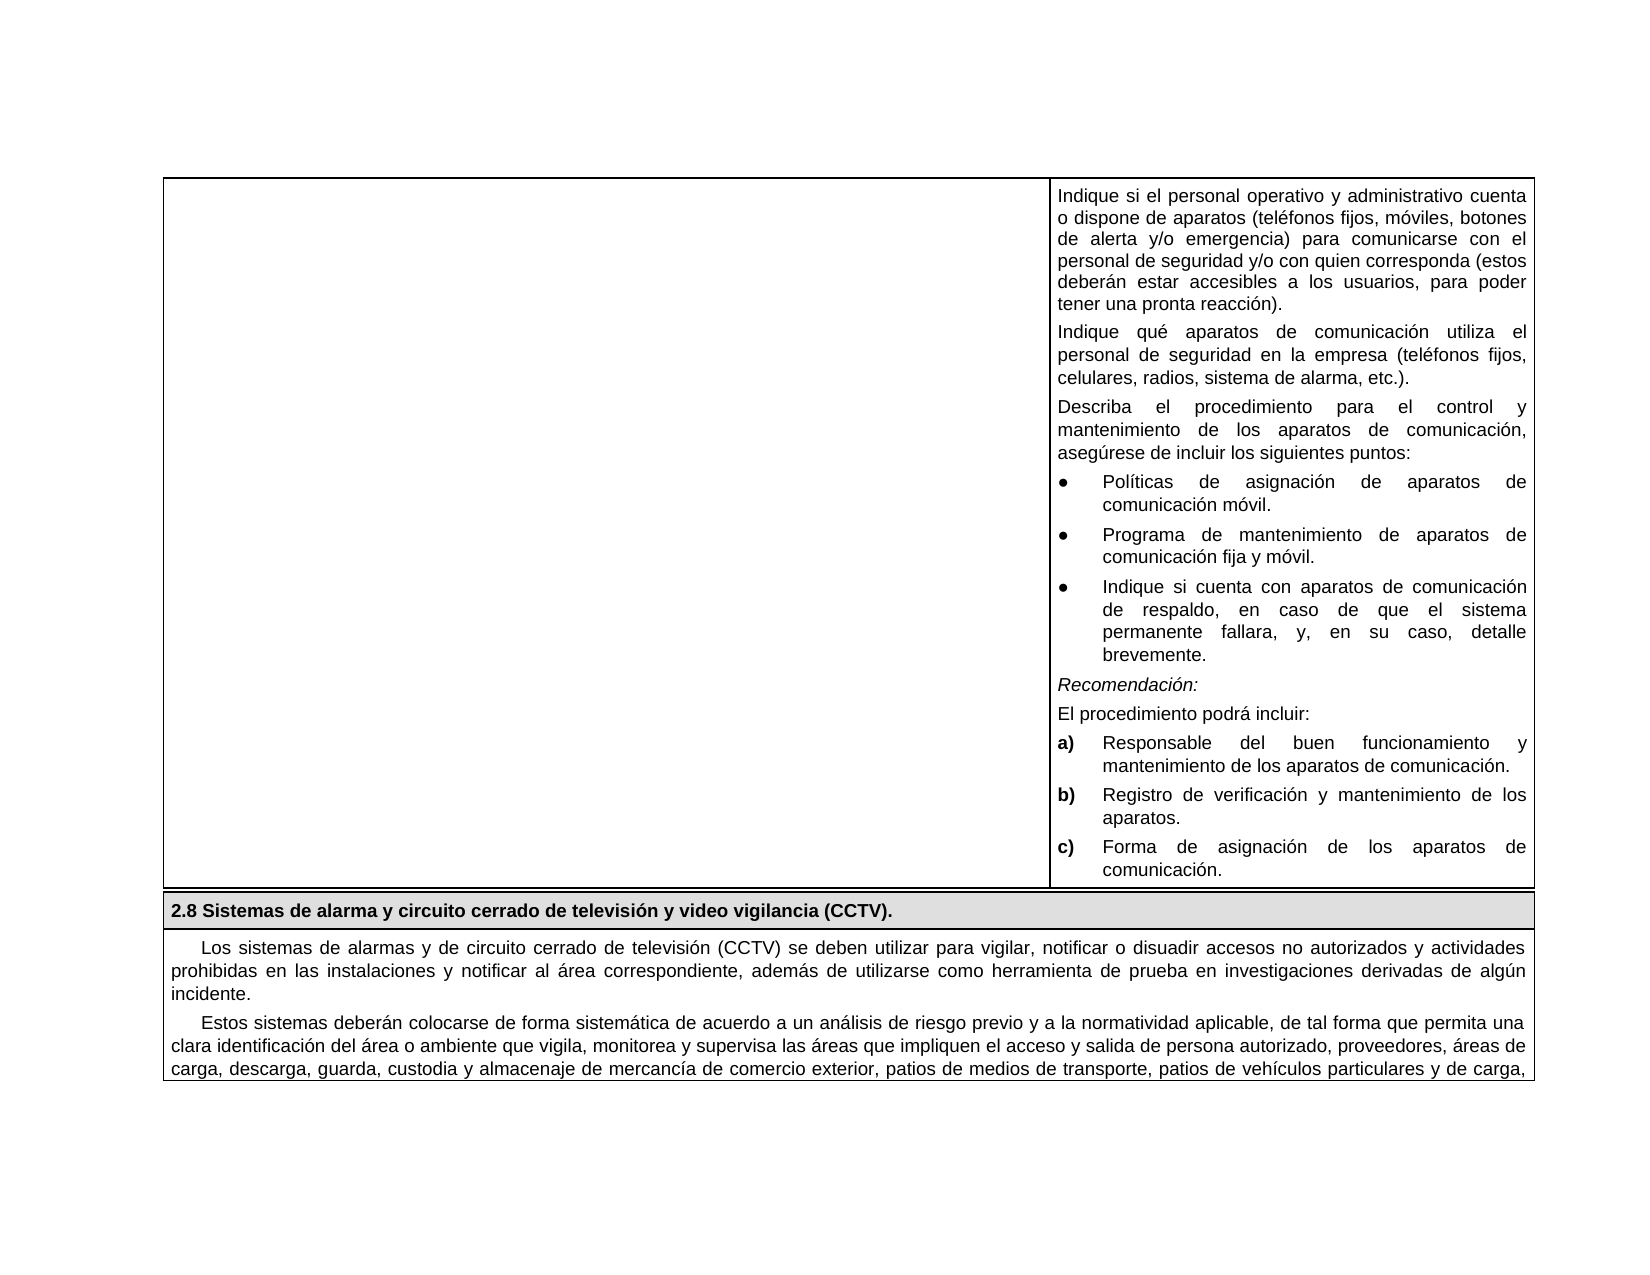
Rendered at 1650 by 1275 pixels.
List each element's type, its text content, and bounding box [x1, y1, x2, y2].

table_header 2.8 Sistemas de alarma y circuito cerrado de televisión y video vigilancia (CCTV). [164, 893, 1534, 928]
table_cell [164, 179, 1049, 887]
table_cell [1051, 179, 1534, 887]
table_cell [164, 930, 1534, 1080]
